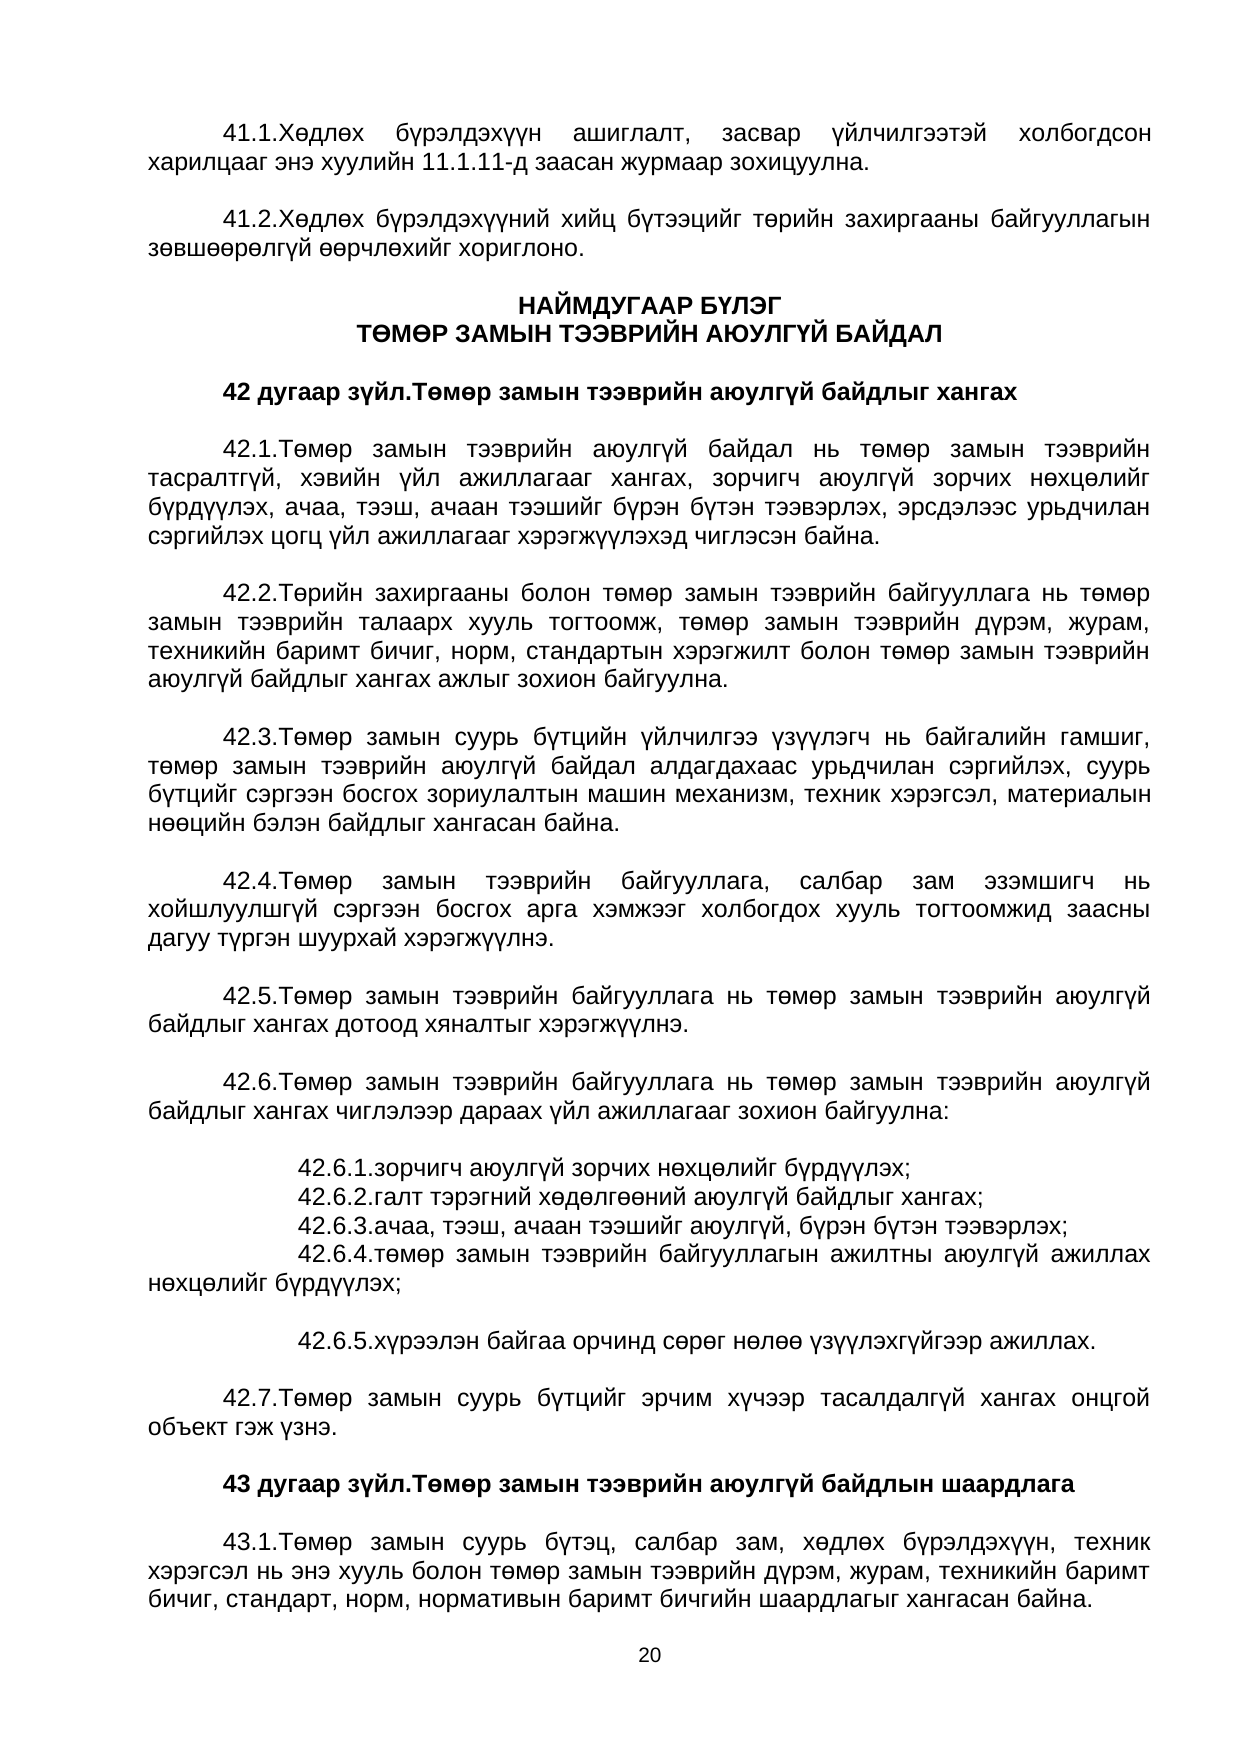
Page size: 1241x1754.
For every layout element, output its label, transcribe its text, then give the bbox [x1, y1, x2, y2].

text 41.2.Хөдлөх бүрэлдэхүүний хийц бүтээцийг төрийн захиргааны байгууллагын зөвшөөрөлгүй өөрчлөхийг хориглоно. [148, 204, 1152, 262]
text 42.6.3.ачаа, тээш, ачаан тээшийг аюулгүй, бүрэн бүтэн тээвэрлэх; [148, 1211, 1152, 1239]
text 42.1.Төмөр замын тээврийн аюулгүй байдал нь төмөр замын тээврийн тасралтгүй, хэвийн үйл ажиллагааг хангах, зорчигч аюулгүй зорчих нөхцөлийг бүрдүүлэх, ачаа, тээш, ачаан тээшийг бүрэн бүтэн тээвэрлэх, эрсдэлээс урьдчилан сэргийлэх цогц үйл ажиллагааг хэрэгжүүлэхэд чиглэсэн байна. [148, 434, 1152, 549]
text 43 дугаар зүйл.Төмөр замын тээврийн аюулгүй байдлын шаардлага [148, 1469, 1152, 1498]
text 42.6.5.хүрээлэн байгаа орчинд сөрөг нөлөө үзүүлэхгүйгээр ажиллах. [148, 1326, 1152, 1354]
text ТӨМӨР ЗАМЫН ТЭЭВРИЙН АЮУЛГҮЙ БАЙДАЛ [148, 319, 1152, 348]
text 43.1.Төмөр замын суурь бүтэц, салбар зам, хөдлөх бүрэлдэхүүн, техник хэрэгсэл нь энэ хууль болон төмөр замын тээврийн дүрэм, журам, техникийн баримт бичиг, стандарт, норм, нормативын баримт бичгийн шаардлагыг хангасан байна. [148, 1527, 1152, 1613]
text 42.7.Төмөр замын суурь бүтцийг эрчим хүчээр тасалдалгүй хангах онцгой объект гэж үзнэ. [148, 1383, 1152, 1441]
text 42.5.Төмөр замын тээврийн байгууллага нь төмөр замын тээврийн аюулгүй байдлыг хангах дотоод хяналтыг хэрэгжүүлнэ. [148, 981, 1152, 1038]
text 41.1.Хөдлөх бүрэлдэхүүн ашиглалт, засвар үйлчилгээтэй холбогдсон харилцааг энэ хуулийн 11.1.11-д заасан журмаар зохицуулна. [148, 118, 1152, 176]
text 42.3.Төмөр замын суурь бүтцийн үйлчилгээ үзүүлэгч нь байгалийн гамшиг, төмөр замын тээврийн аюулгүй байдал алдагдахаас урьдчилан сэргийлэх, суурь бүтцийг сэргээн босгох зориулалтын машин механизм, техник хэрэгсэл, материалын нөөцийн бэлэн байдлыг хангасан байна. [148, 722, 1152, 837]
text 42.6.4.төмөр замын тээврийн байгууллагын ажилтны аюулгүй ажиллах нөхцөлийг бүрдүүлэх; [148, 1239, 1152, 1297]
text 42.6.Төмөр замын тээврийн байгууллага нь төмөр замын тээврийн аюулгүй байдлыг хангах чиглэлээр дараах үйл ажиллагааг зохион байгуулна: [148, 1067, 1152, 1124]
text 42.6.2.галт тэрэгний хөдөлгөөний аюулгүй байдлыг хангах; [298, 1182, 1152, 1211]
text 42.2.Төрийн захиргааны болон төмөр замын тээврийн байгууллага нь төмөр замын тээврийн талаарх хууль тогтоомж, төмөр замын тээврийн дүрэм, журам, техникийн баримт бичиг, норм, стандартын хэрэгжилт болон төмөр замын тээврийн аюулгүй байдлыг хангах ажлыг зохион байгуулна. [148, 578, 1152, 693]
text 42.6.1.зорчигч аюулгүй зорчих нөхцөлийг бүрдүүлэх; [298, 1153, 1152, 1182]
text 42 дугаар зүйл.Төмөр замын тээврийн аюулгүй байдлыг хангах [148, 377, 1152, 406]
text 42.4.Төмөр замын тээврийн байгууллага, салбар зам эзэмшигч нь хойшлуулшгүй сэргээн босгох арга хэмжээг холбогдох хууль тогтоомжид заасны дагуу түргэн шуурхай хэрэгжүүлнэ. [148, 866, 1152, 952]
text НАЙМДУГААР БҮЛЭГ [148, 291, 1152, 319]
